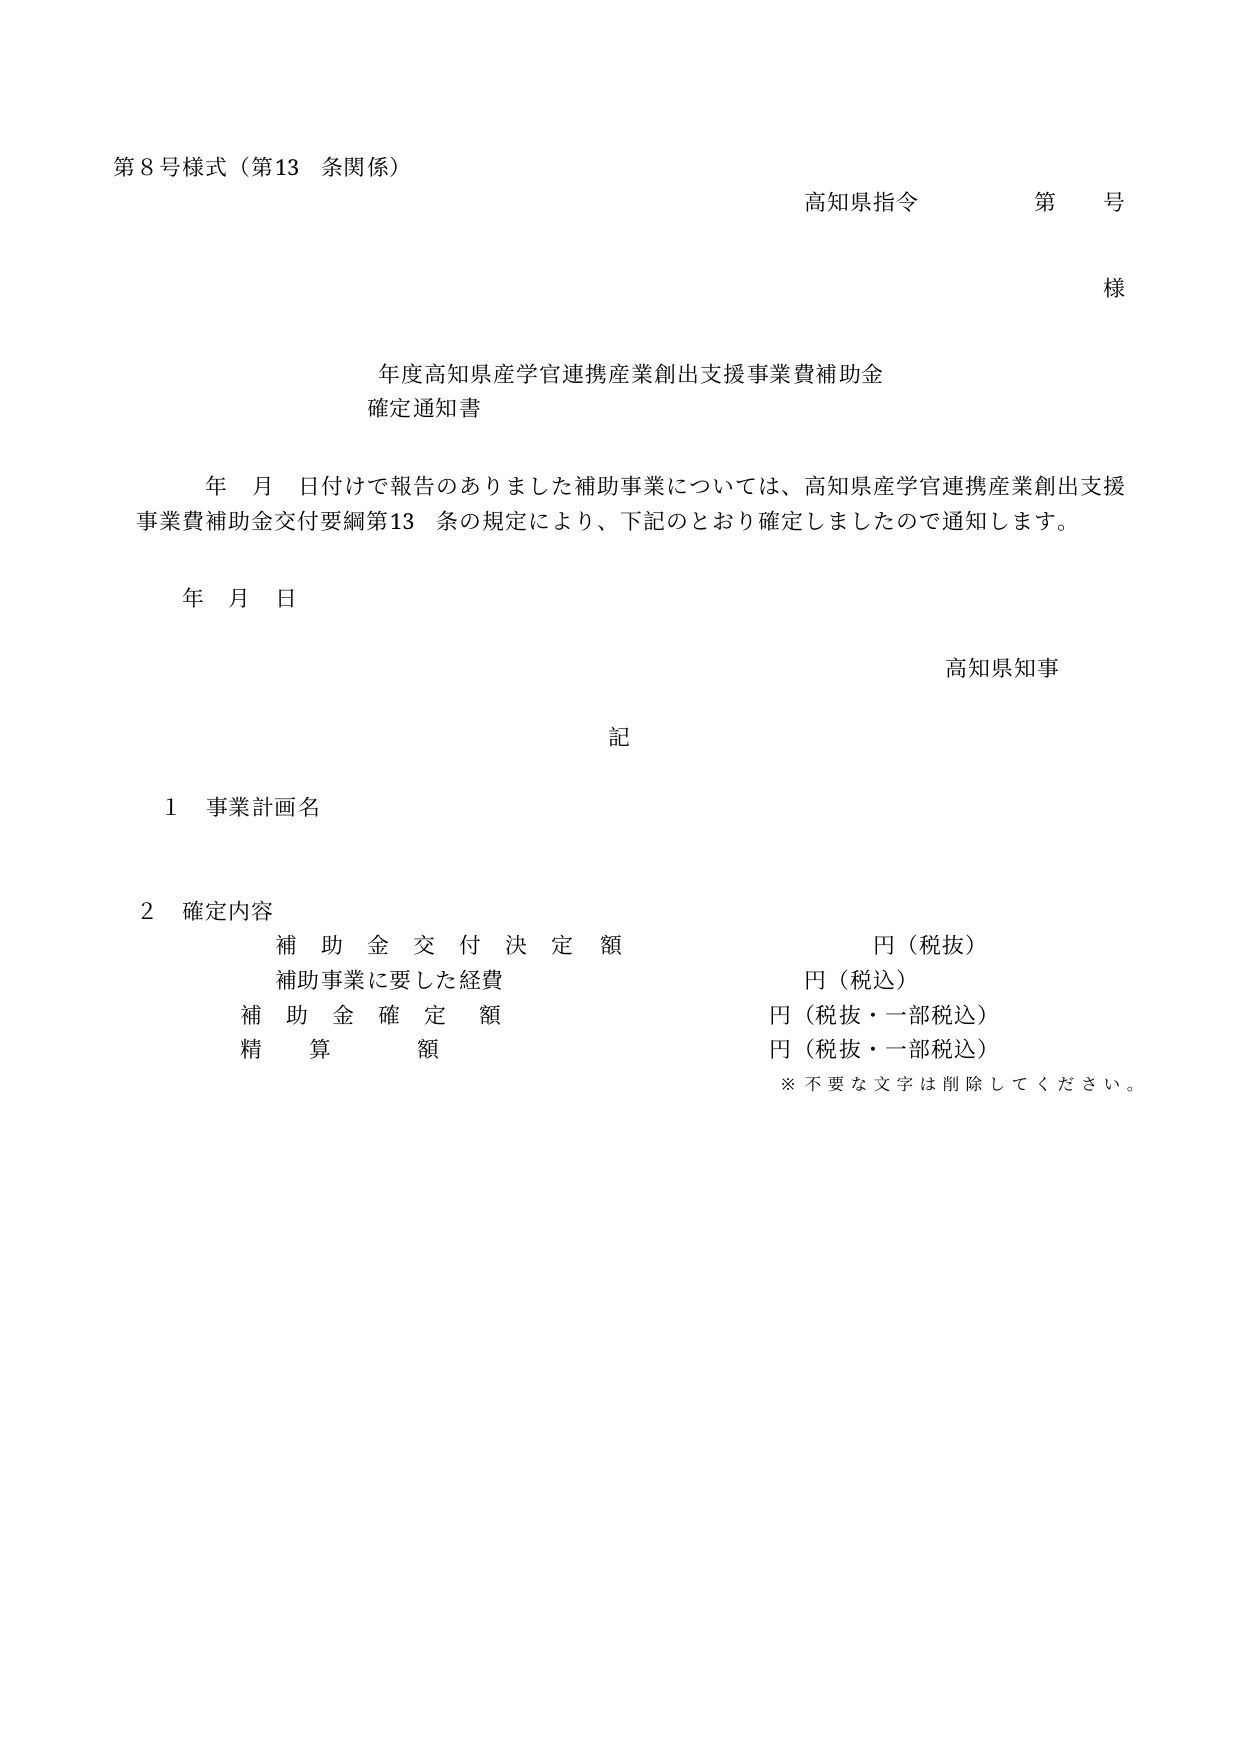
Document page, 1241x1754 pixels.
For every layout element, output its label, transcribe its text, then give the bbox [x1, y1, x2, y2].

text １ 事業計画名 [137, 788, 1127, 823]
text 第８号様式（第13条関係） [114, 148, 1127, 183]
text 補助金確定額 円（税抜・一部税込） [114, 996, 1127, 1031]
text 精算額 円（税抜・一部税込） [114, 1031, 1127, 1066]
text 年度高知県産学官連携産業創出支援事業費補助金 [114, 355, 1127, 390]
text ２ 確定内容 [114, 892, 1127, 927]
text 高知県指令 第 号 [114, 183, 1127, 218]
text 補助事業に要した経費 円（税込） [114, 962, 1127, 996]
text 年 月 日 [114, 580, 1127, 615]
subtitle 記 [114, 719, 1127, 753]
text 補助金交付決定額 円（税抜） [160, 927, 1127, 962]
text 様 [114, 269, 1127, 304]
text 高知県知事 [114, 649, 1060, 684]
text 確定通知書 [312, 390, 912, 425]
text ※不要な文字は削除してください。 [114, 1066, 1127, 1100]
text 年 月 日付けで報告のありました補助事業については、高知県産学官連携産業創出支援事業費補助金交付要綱第13条の規定により、下記のとおり確定しましたので通知します。 [114, 468, 1127, 537]
